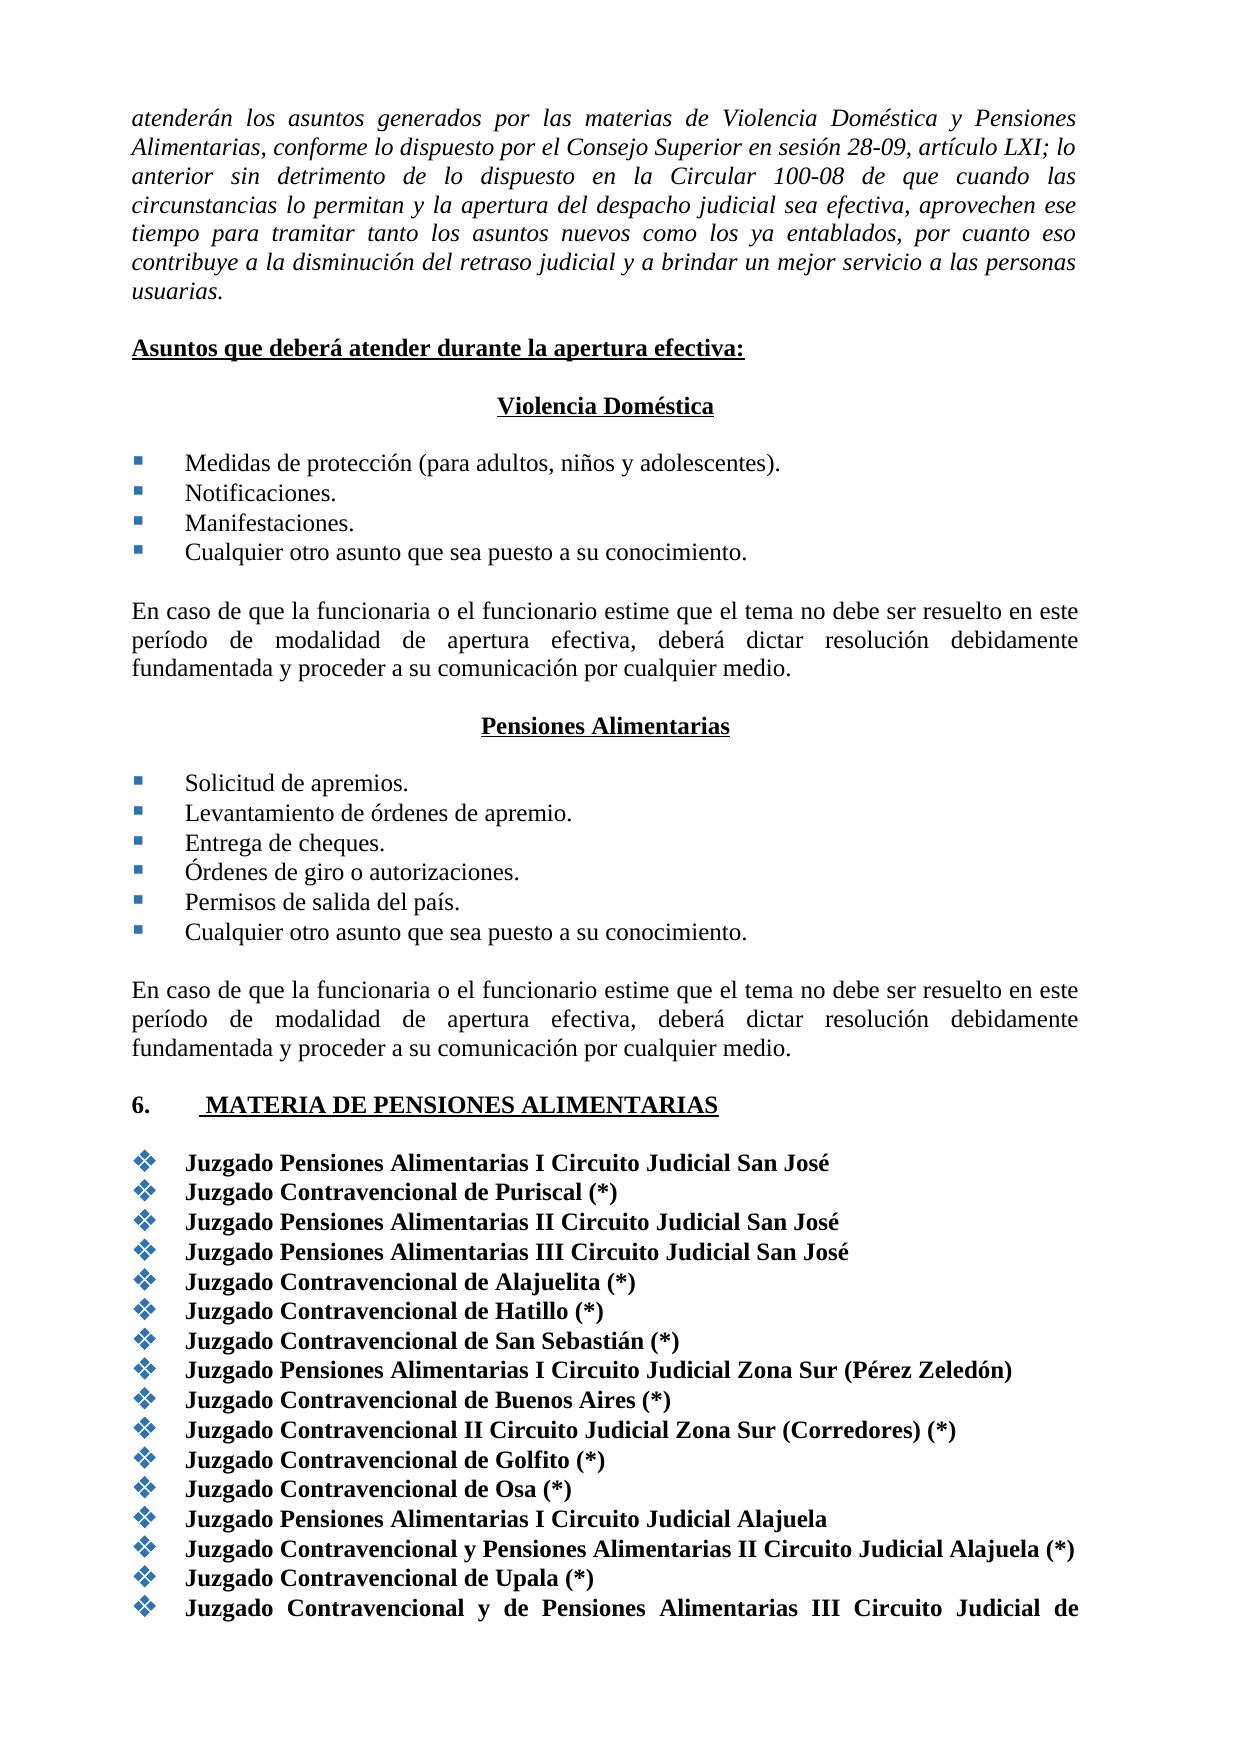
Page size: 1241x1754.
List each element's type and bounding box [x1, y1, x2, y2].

table_header [118, 104, 1093, 1623]
